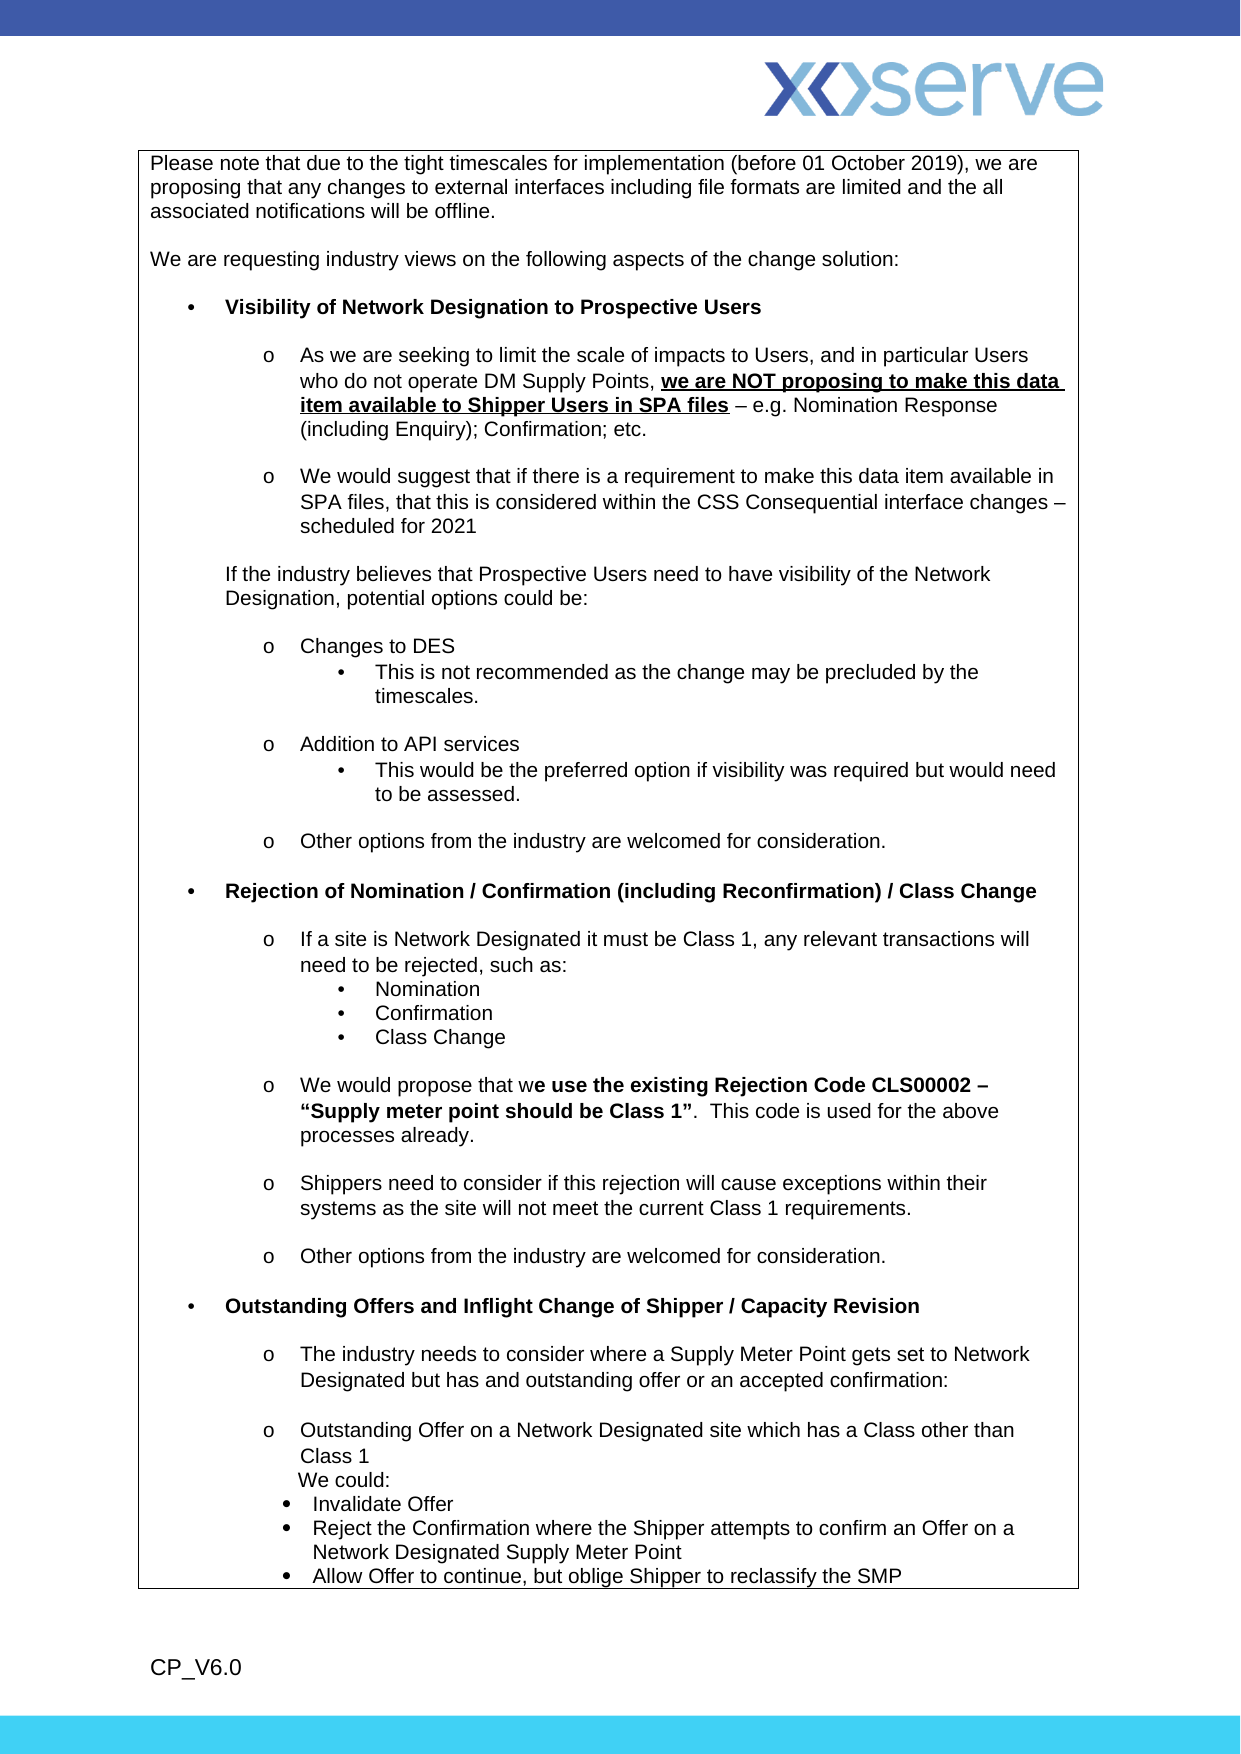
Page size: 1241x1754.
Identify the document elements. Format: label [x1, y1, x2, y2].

table_header [139, 151, 1078, 1588]
picture [764, 62, 1104, 116]
